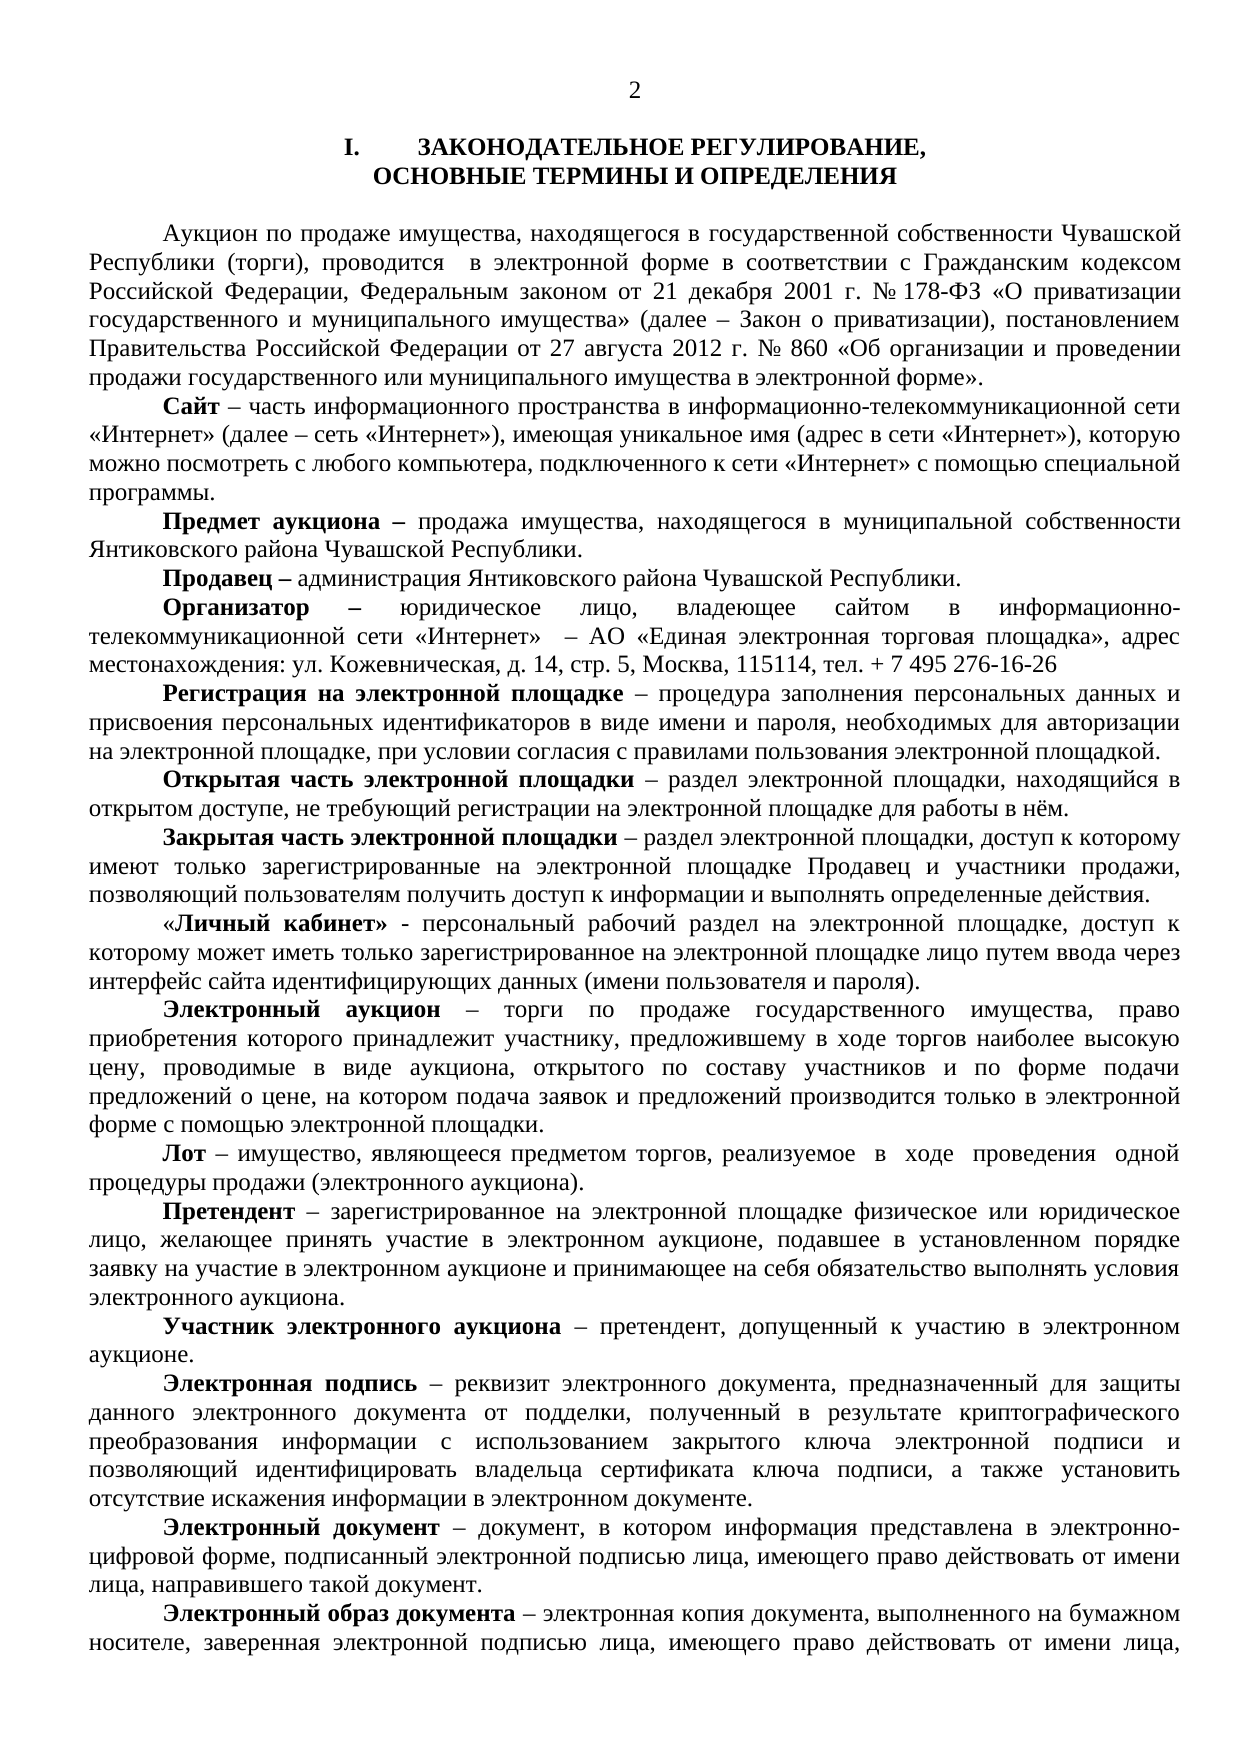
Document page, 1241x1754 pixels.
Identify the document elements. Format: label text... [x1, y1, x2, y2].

text Электронная подпись – реквизит электронного документа, предназначенный для защиты данного электронного документа от подделки, полученный в результате криптографического преобразования информации с использованием закрытого ключа электронной подписи и позволяющий идентифицировать владельца сертификата ключа подписи, а также установить отсутствие искажения информации в электронном документе. [89, 1368, 1181, 1512]
text основные термины и определения [89, 161, 1181, 189]
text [89, 1598, 1181, 1656]
text Организатор – юридическое лицо, владеющее сайтом в информационно-телекоммуникационной сети «Интернет» – АО «Единая электронная торговая площадка», адрес местонахождения: ул. Кожевническая, д. 14, стр. 5, Москва, 115114, тел. + 7 495 276-16-26 [89, 592, 1181, 678]
list Законодательное регулирование, [89, 132, 1181, 161]
text Аукцион по продаже имущества, находящегося в государственной собственности Чувашской Республики (торги), проводится в электронной форме в соответствии с Гражданским кодексом Российской Федерации, Федеральным законом от 21 декабря 2001 г. № 178-ФЗ «О приватизации государственного и муниципального имущества» (далее – Закон о приватизации), постановлением Правительства Российской Федерации от 27 августа 2012 г. № 860 «Об организации и проведении продажи государственного или муниципального имущества в электронной форме». [89, 218, 1181, 391]
text «Личный кабинет» - персональный рабочий раздел на электронной площадке, доступ к которому может иметь только зарегистрированное на электронной площадке лицо путем ввода через интерфейс сайта идентифицирующих данных (имени пользователя и пароля). [89, 908, 1181, 994]
text Закрытая часть электронной площадки – раздел электронной площадки, доступ к которому имеют только зарегистрированные на электронной площадке Продавец и участники продажи, позволяющий пользователям получить доступ к информации и выполнять определенные действия. [89, 822, 1181, 908]
text Открытая часть электронной площадки – раздел электронной площадки, находящийся в открытом доступе, не требующий регистрации на электронной площадке для работы в нём. [89, 764, 1181, 822]
text Регистрация на электронной площадке – процедура заполнения персональных данных и присвоения персональных идентификаторов в виде имени и пароля, необходимых для авторизации на электронной площадке, при условии согласия с правилами пользования электронной площадкой. [89, 678, 1181, 764]
text Электронный аукцион – торги по продаже государственного имущества, право приобретения которого принадлежит участнику, предложившему в ходе торгов наиболее высокую цену, проводимые в виде аукциона, открытого по составу участников и по форме подачи предложений о цене, на котором подача заявок и предложений производится только в электронной форме с помощью электронной площадки. [89, 994, 1181, 1138]
text Сайт – часть информационного пространства в информационно-телекоммуникационной сети «Интернет» (далее – сеть «Интернет»), имеющая уникальное имя (адрес в сети «Интернет»), которую можно посмотреть с любого компьютера, подключенного к сети «Интернет» с помощью специальной программы. [89, 391, 1181, 506]
text Претендент – зарегистрированное на электронной площадке физическое или юридическое лицо, желающее принять участие в электронном аукционе, подавшее в установленном порядке заявку на участие в электронном аукционе и принимающее на себя обязательство выполнять условия электронного аукциона. [89, 1196, 1181, 1311]
text Лот – имущество, являющееся предметом торгов, реализуемое в ходе проведения одной процедуры продажи (электронного аукциона). [89, 1138, 1181, 1196]
text Продавец – администрация Янтиковского района Чувашской Республики. [89, 563, 1181, 592]
text Электронный документ – документ, в котором информация представлена в электронно-цифровой форме, подписанный электронной подписью лица, имеющего право действовать от имени лица, направившего такой документ. [89, 1512, 1181, 1598]
text Участник электронного аукциона – претендент, допущенный к участию в электронном аукционе. [89, 1311, 1181, 1368]
text Предмет аукциона – продажа имущества, находящегося в муниципальной собственности Янтиковского района Чувашской Республики. [89, 506, 1181, 563]
